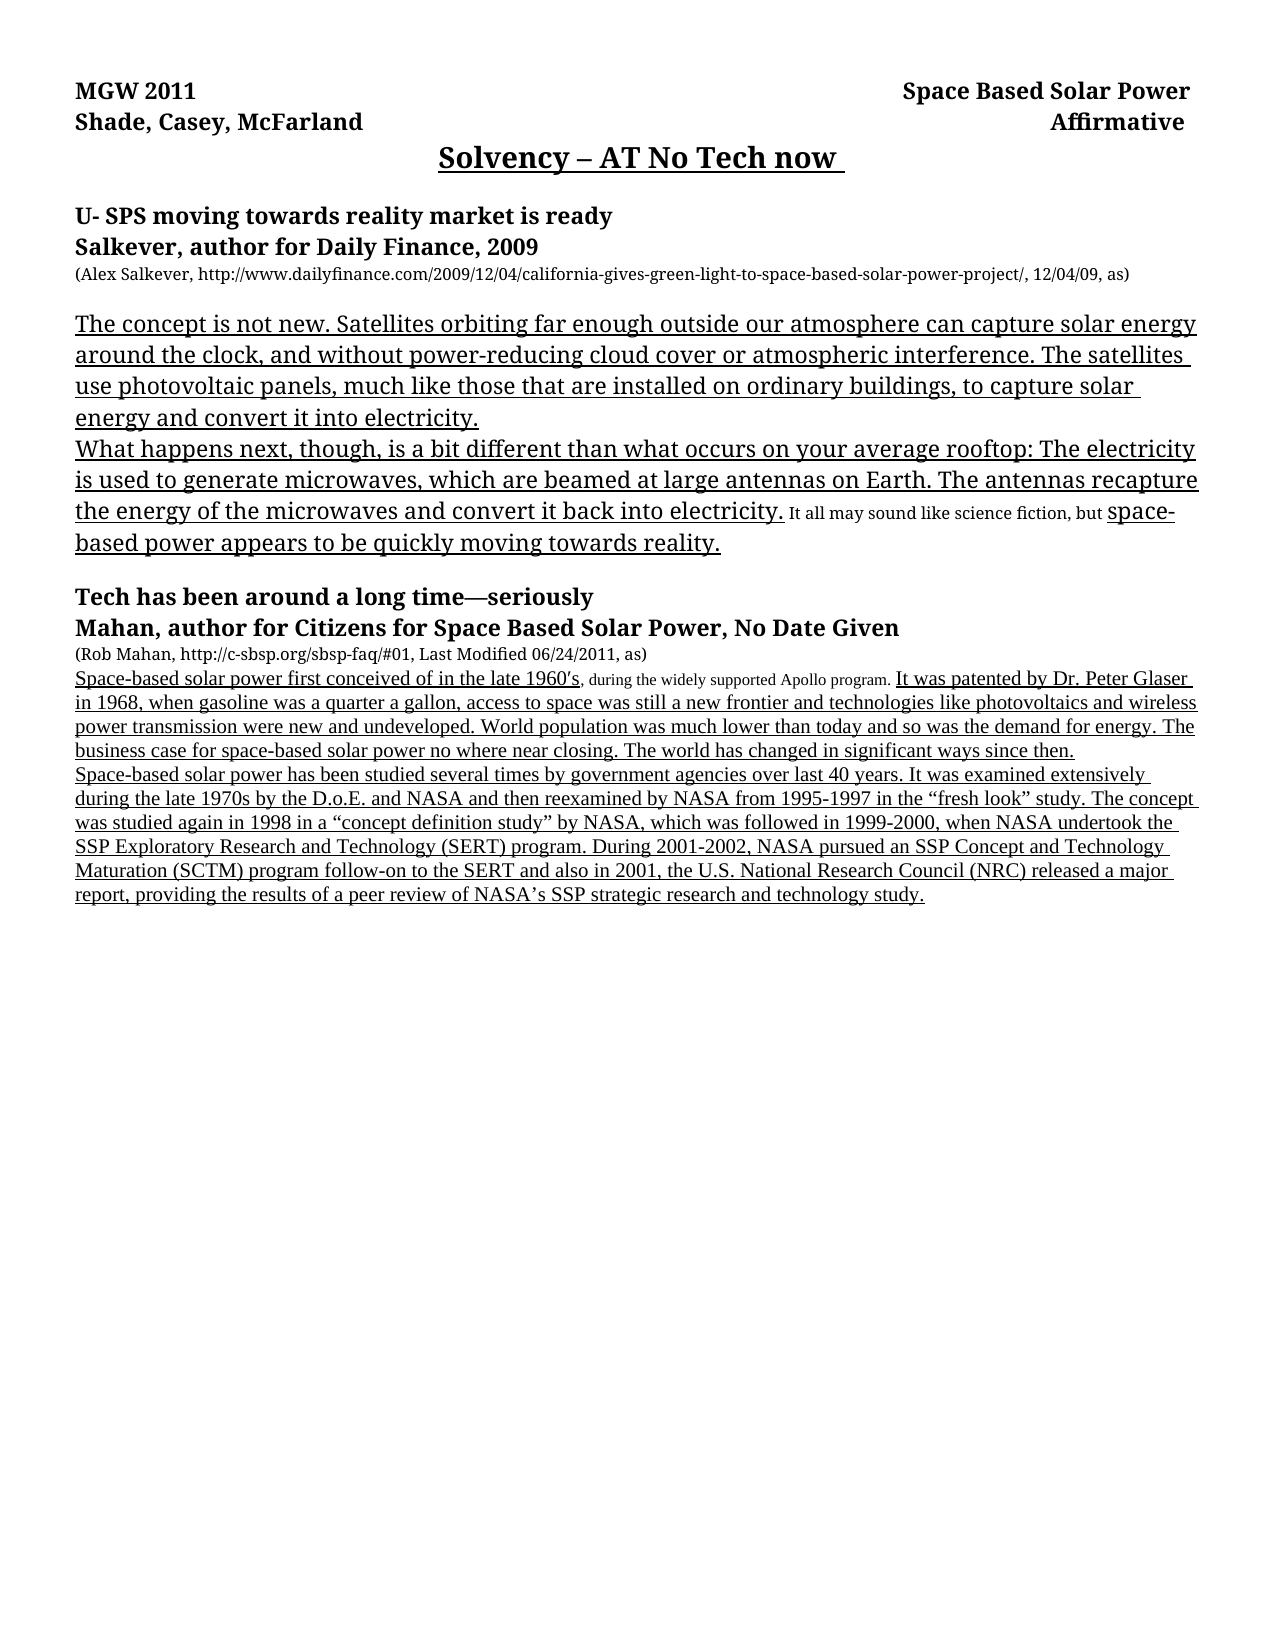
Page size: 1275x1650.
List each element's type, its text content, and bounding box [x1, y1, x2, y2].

text Space-based solar power first conceived of in the late 1960′s, during the widely supported Apollo program. It was patented by Dr. Peter Glaser in 1968, when gasoline was a quarter a gallon, access to space was still a new frontier and technologies like photovoltaics and wireless power transmission were new and undeveloped. World population was much lower than today and so was the demand for energy. The business case for space-based solar power no where near closing. The world has changed in significant ways since then. [75, 666, 1200, 762]
text Salkever, author for Daily Finance, 2009 [75, 231, 1200, 262]
text What happens next, though, is a bit different than what occurs on your average rooftop: The electricity is used to generate microwaves, which are beamed at large antennas on Earth. The antennas recapture the energy of the microwaves and convert it back into electricity. It all may sound like science fiction, but space-based power appears to be quickly moving towards reality. [75, 433, 1200, 558]
text Tech has been around a long time—seriously [75, 581, 1200, 612]
text (Alex Salkever, http://www.dailyfinance.com/2009/12/04/california-gives-green-light-to-space-based-solar-power-project/, 12/04/09, as) [75, 262, 1200, 285]
text U- SPS moving towards reality market is ready [75, 200, 1200, 231]
subtitle Solvency – AT No Tech now [75, 137, 1200, 177]
text (Rob Mahan, http://c-sbsp.org/sbsp-faq/#01, Last Modified 06/24/2011, as) [75, 643, 1200, 666]
text Space-based solar power has been studied several times by government agencies over last 40 years. It was examined extensively during the late 1970s by the D.o.E. and NASA and then reexamined by NASA from 1995-1997 in the “fresh look” study. The concept was studied again in 1998 in a “concept definition study” by NASA, which was followed in 1999-2000, when NASA undertook the SSP Exploratory Research and Technology (SERT) program. During 2001-2002, NASA pursued an SSP Concept and Technology Maturation (SCTM) program follow-on to the SERT and also in 2001, the U.S. National Research Council (NRC) released a major report, providing the results of a peer review of NASA’s SSP strategic research and technology study. [75, 762, 1200, 906]
text Mahan, author for Citizens for Space Based Solar Power, No Date Given [75, 612, 1200, 643]
text The concept is not new. Satellites orbiting far enough outside our atmosphere can capture solar energy around the clock, and without power-reducing cloud cover or atmospheric interference. The satellites use photovoltaic panels, much like those that are installed on ordinary buildings, to capture solar energy and convert it into electricity. [75, 308, 1200, 433]
